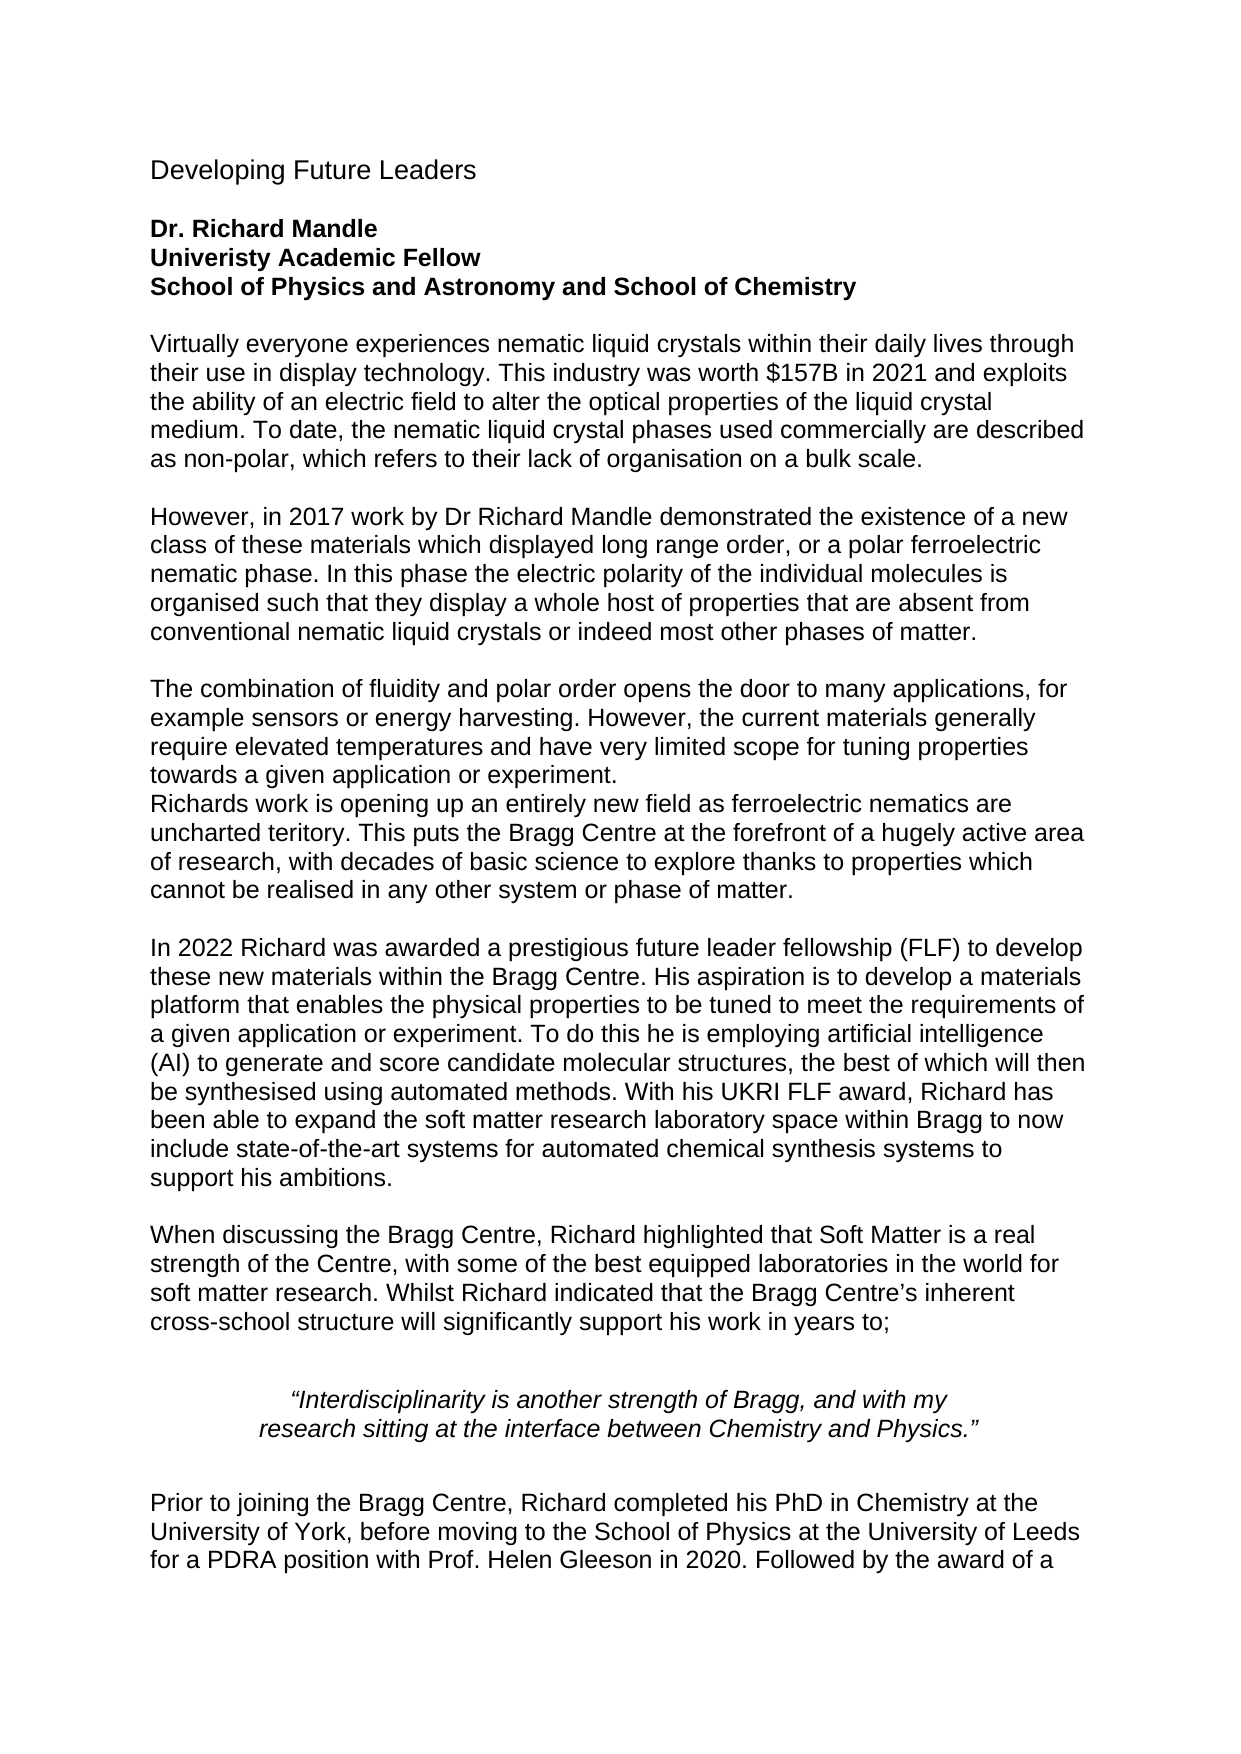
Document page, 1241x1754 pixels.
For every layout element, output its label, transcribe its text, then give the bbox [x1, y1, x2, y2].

text However, in 2017 work by Dr Richard Mandle demonstrated the existence of a new class of these materials which displayed long range order, or a polar ferroelectric nematic phase. In this phase the electric polarity of the individual molecules is organised such that they display a whole host of properties that are absent from conventional nematic liquid crystals or indeed most other phases of matter. [150, 502, 1090, 645]
text Richards work is opening up an entirely new field as ferroelectric nematics are uncharted teritory. This puts the Bragg Centre at the forefront of a hugely active area of research, with decades of basic science to explore thanks to properties which cannot be realised in any other system or phase of matter. [150, 789, 1090, 904]
text Univeristy Academic Fellow [150, 243, 1090, 272]
subtitle Developing Future Leaders [150, 154, 1090, 185]
text “Interdisciplinarity is another strength of Bragg, and with my research sitting at the interface between Chemistry and Physics.” [240, 1385, 1000, 1442]
text School of Physics and Astronomy and School of Chemistry [150, 272, 1090, 300]
text Dr. Richard Mandle [150, 214, 1090, 243]
text Virtually everyone experiences nematic liquid crystals within their daily lives through their use in display technology. This industry was worth $157B in 2021 and exploits the ability of an electric field to alter the optical properties of the liquid crystal medium. To date, the nematic liquid crystal phases used commercially are described as non-polar, which refers to their lack of organisation on a bulk scale. [150, 329, 1090, 473]
text In 2022 Richard was awarded a prestigious future leader fellowship (FLF) to develop these new materials within the Bragg Centre. His aspiration is to develop a materials platform that enables the physical properties to be tuned to meet the requirements of a given application or experiment. To do this he is employing artificial intelligence (AI) to generate and score candidate molecular structures, the best of which will then be synthesised using automated methods. With his UKRI FLF award, Richard has been able to expand the soft matter research laboratory space within Bragg to now include state-of-the-art systems for automated chemical synthesis systems to support his ambitions. [150, 933, 1090, 1192]
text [150, 1488, 1090, 1574]
text The combination of fluidity and polar order opens the door to many applications, for example sensors or energy harvesting. However, the current materials generally require elevated temperatures and have very limited scope for tuning properties towards a given application or experiment. [150, 674, 1090, 789]
text When discussing the Bragg Centre, Richard highlighted that Soft Matter is a real strength of the Centre, with some of the best equipped laboratories in the world for soft matter research. Whilst Richard indicated that the Bragg Centre’s inherent cross-school structure will significantly support his work in years to; [150, 1220, 1090, 1335]
